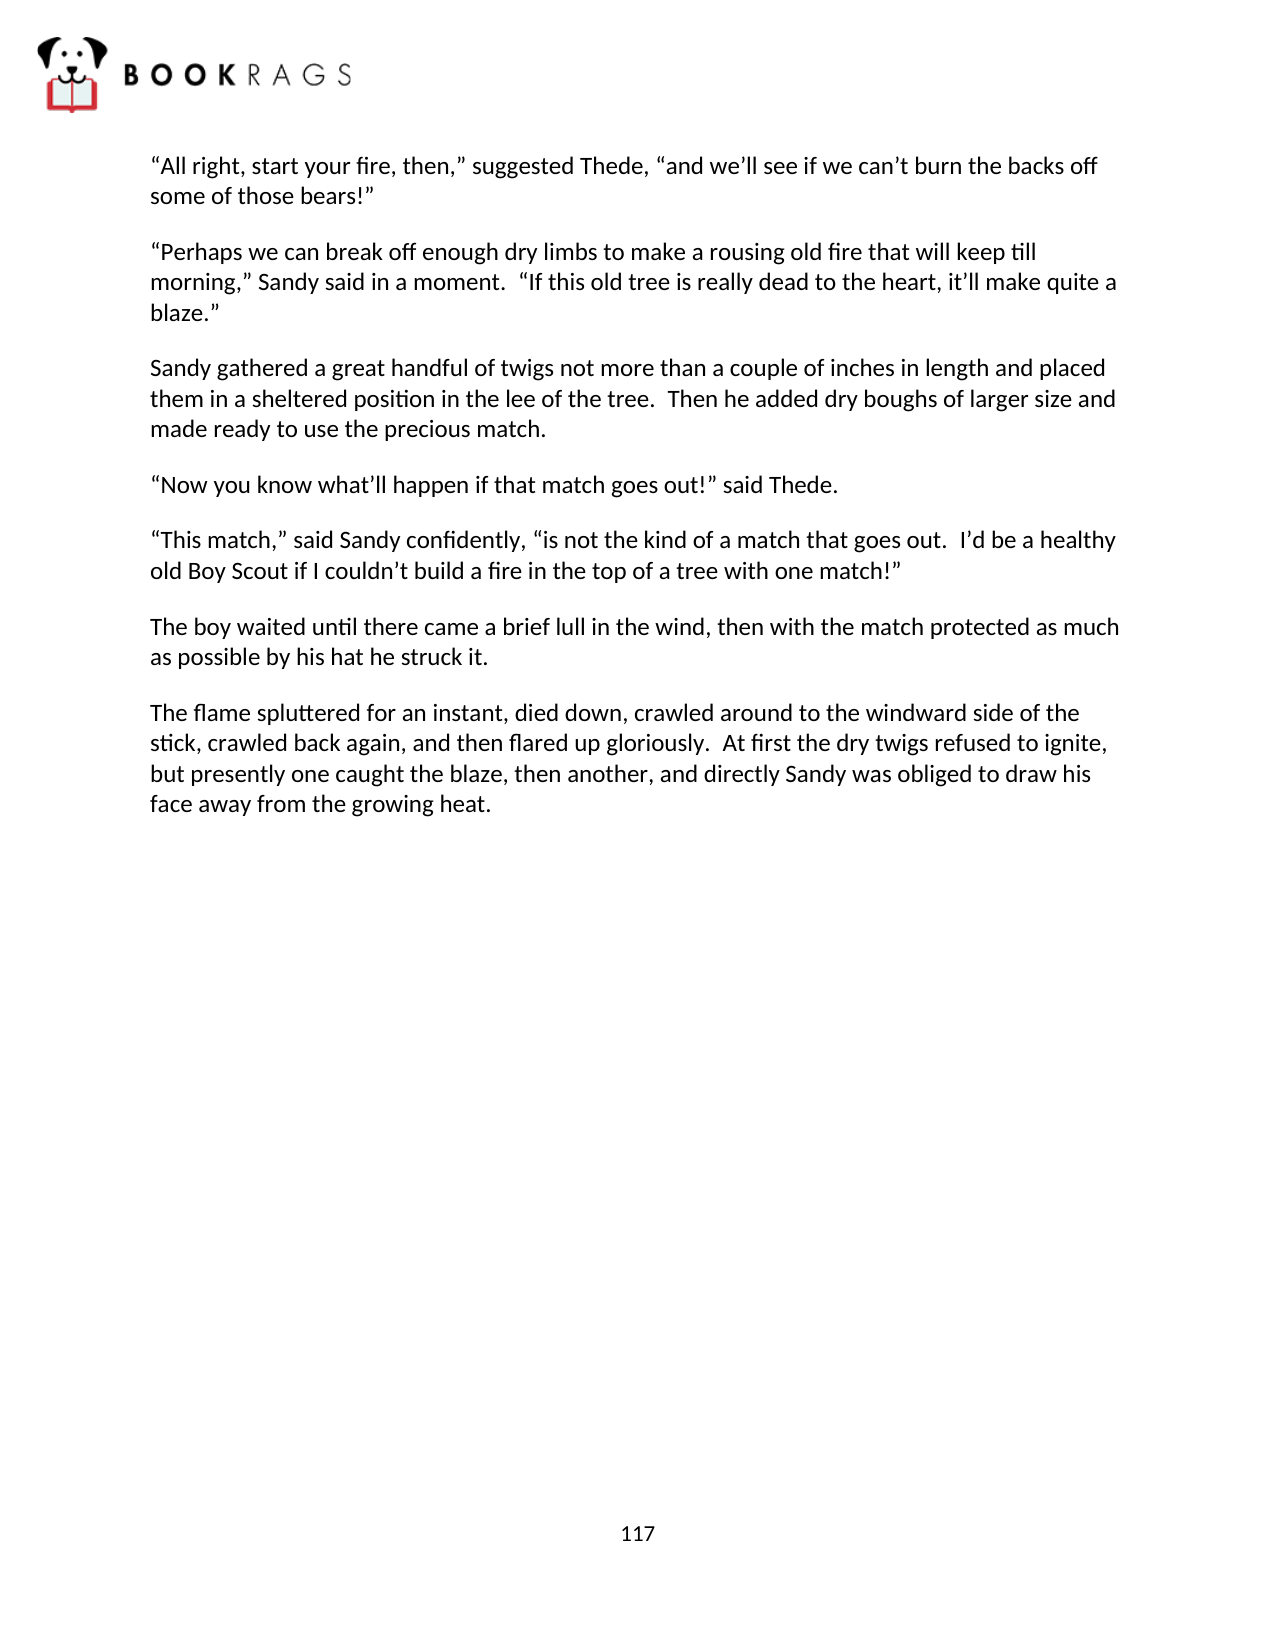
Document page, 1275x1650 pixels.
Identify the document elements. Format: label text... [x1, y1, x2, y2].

text “All right, start your fire, then,” suggested Thede, “and we’ll see if we can’t burn the backs off some of those bears!” [150, 150, 1125, 211]
picture [37, 37, 351, 113]
text “Now you know what’ll happen if that match goes out!” said Thede. [150, 469, 1125, 500]
text The flame spluttered for an instant, died down, crawled around to the windward side of the stick, crawled back again, and then flared up gloriously. At first the dry twigs refused to ignite, but presently one caught the blaze, then another, and directly Sandy was obliged to draw his face away from the growing heat. [150, 697, 1125, 819]
text “This match,” said Sandy confidently, “is not the kind of a match that goes out. I’d be a healthy old Boy Scout if I couldn’t build a fire in the top of a tree with one match!” [150, 525, 1125, 586]
text The boy waited until there came a brief lull in the wind, then with the match protected as much as possible by his hat he struck it. [150, 611, 1125, 672]
text “Perhaps we can break off enough dry limbs to make a rousing old fire that will keep till morning,” Sandy said in a moment. “If this old tree is really dead to the heart, it’ll make quite a blaze.” [150, 236, 1125, 328]
text Sandy gathered a great handful of twigs not more than a couple of inches in length and placed them in a sheltered position in the lee of the tree. Then he added dry boughs of larger size and made ready to use the precious match. [150, 353, 1125, 444]
